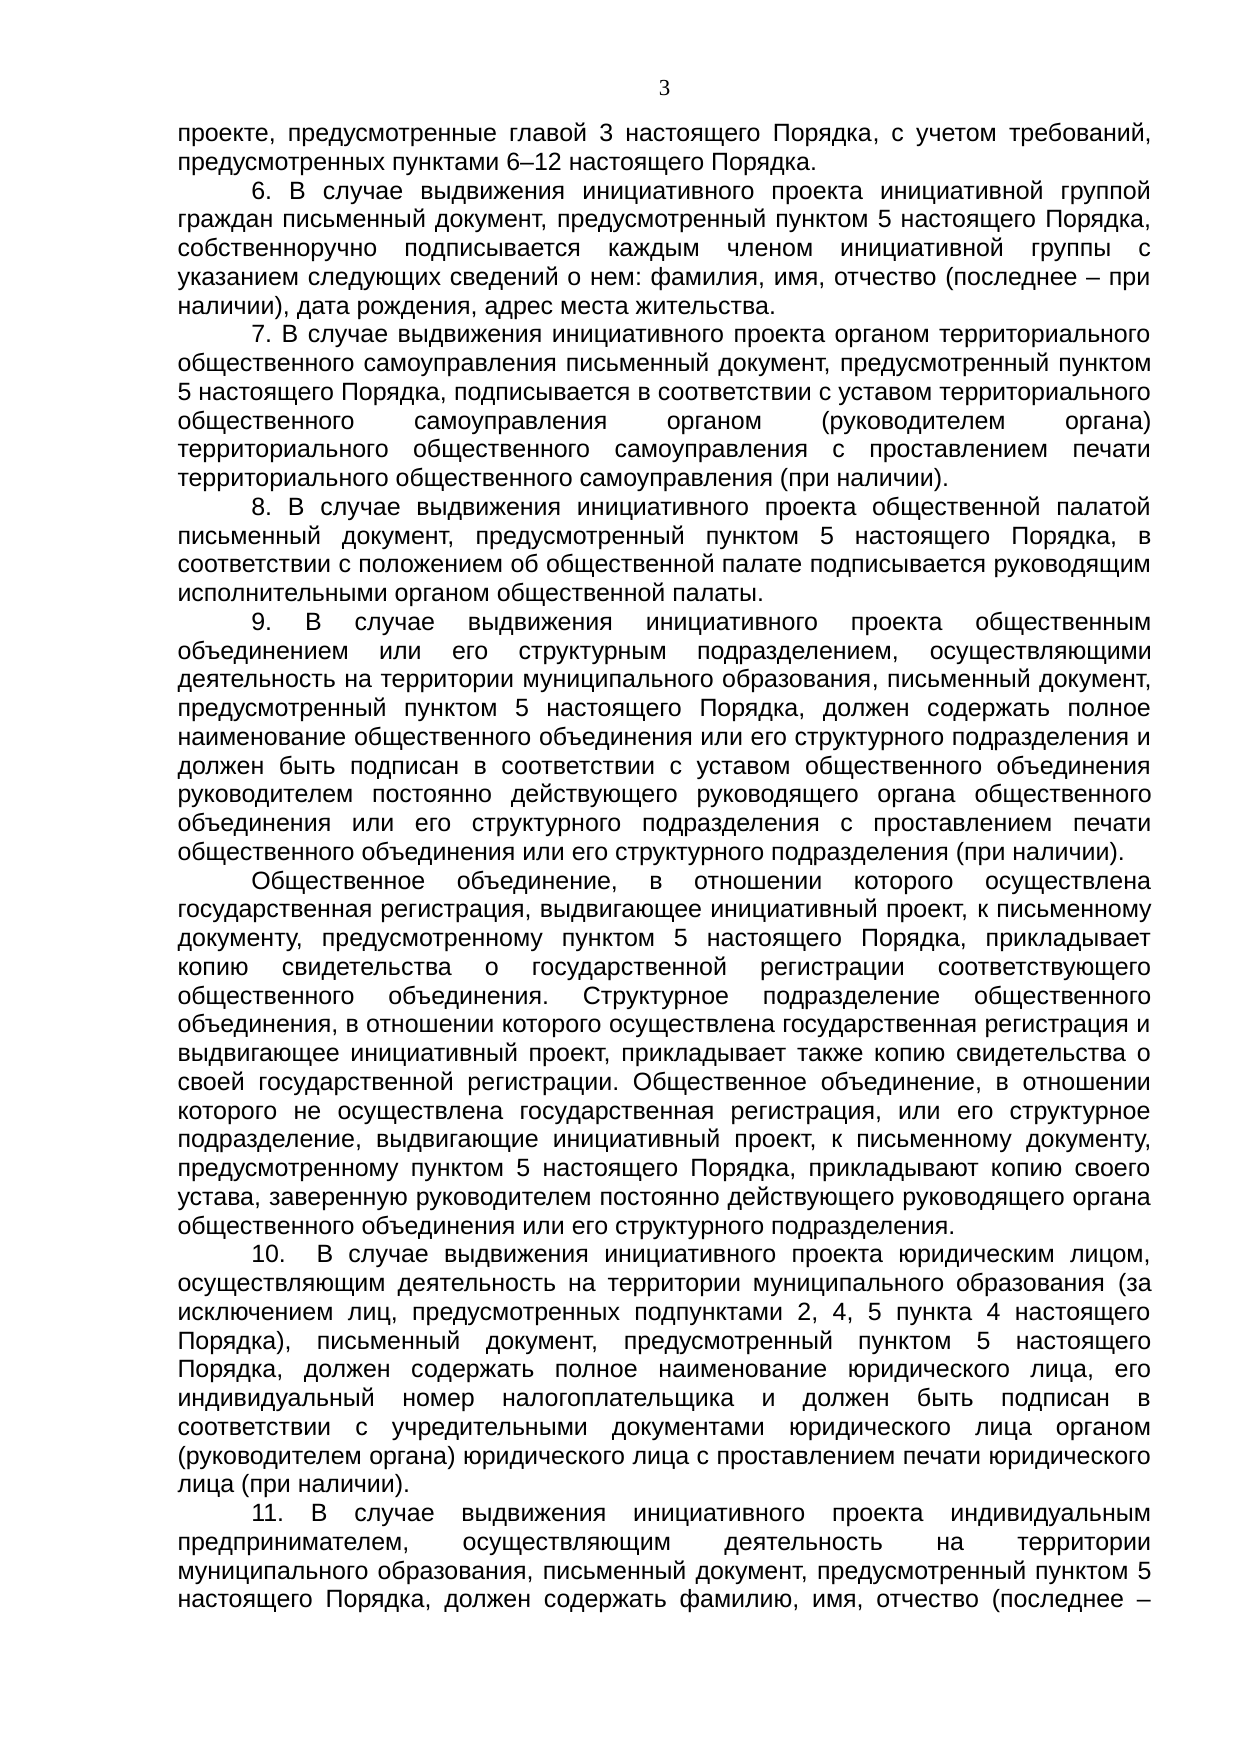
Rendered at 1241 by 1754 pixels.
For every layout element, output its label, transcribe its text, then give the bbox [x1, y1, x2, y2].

text 9. В случае выдвижения инициативного проекта общественным объединением или его структурным подразделением, осуществляющими деятельность на территории муниципального образования, письменный документ, предусмотренный пунктом 5 настоящего Порядка, должен содержать полное наименование общественного объединения или его структурного подразделения и должен быть подписан в соответствии с уставом общественного объединения руководителем постоянно действующего руководящего органа общественного объединения или его структурного подразделения с проставлением печати общественного объединения или его структурного подразделения (при наличии). [177, 607, 1152, 866]
text 8. В случае выдвижения инициативного проекта общественной палатой письменный документ, предусмотренный пунктом 5 настоящего Порядка, в соответствии с положением об общественной палате подписывается руководящим исполнительными органом общественной палаты. [177, 492, 1152, 607]
text 10. В случае выдвижения инициативного проекта юридическим лицом, осуществляющим деятельность на территории муниципального образования (за исключением лиц, предусмотренных подпунктами 2, 4, 5 пункта 4 настоящего Порядка), письменный документ, предусмотренный пунктом 5 настоящего Порядка, должен содержать полное наименование юридического лица, его индивидуальный номер налогоплательщика и должен быть подписан в соответствии с учредительными документами юридического лица органом (руководителем органа) юридического лица с проставлением печати юридического лица (при наличии). [177, 1239, 1152, 1498]
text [177, 1498, 1152, 1613]
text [177, 118, 1152, 176]
text Общественное объединение, в отношении которого осуществлена государственная регистрация, выдвигающее инициативный проект, к письменному документу, предусмотренному пунктом 5 настоящего Порядка, прикладывает копию свидетельства о государственной регистрации соответствующего общественного объединения. Структурное подразделение общественного объединения, в отношении которого осуществлена государственная регистрация и выдвигающее инициативный проект, прикладывает также копию свидетельства о своей государственной регистрации. Общественное объединение, в отношении которого не осуществлена государственная регистрация, или его структурное подразделение, выдвигающие инициативный проект, к письменному документу, предусмотренному пунктом 5 настоящего Порядка, прикладывают копию своего устава, заверенную руководителем постоянно действующего руководящего органа общественного объединения или его структурного подразделения. [177, 866, 1152, 1239]
text 7. В случае выдвижения инициативного проекта органом территориального общественного самоуправления письменный документ, предусмотренный пунктом 5 настоящего Порядка, подписывается в соответствии с уставом территориального общественного самоуправления органом (руководителем органа) территориального общественного самоуправления с проставлением печати территориального общественного самоуправления (при наличии). [177, 319, 1152, 492]
text 6. В случае выдвижения инициативного проекта инициативной группой граждан письменный документ, предусмотренный пунктом 5 настоящего Порядка, собственноручно подписывается каждым членом инициативной группы с указанием следующих сведений о нем: фамилия, имя, отчество (последнее – при наличии), дата рождения, адрес места жительства. [177, 176, 1152, 319]
